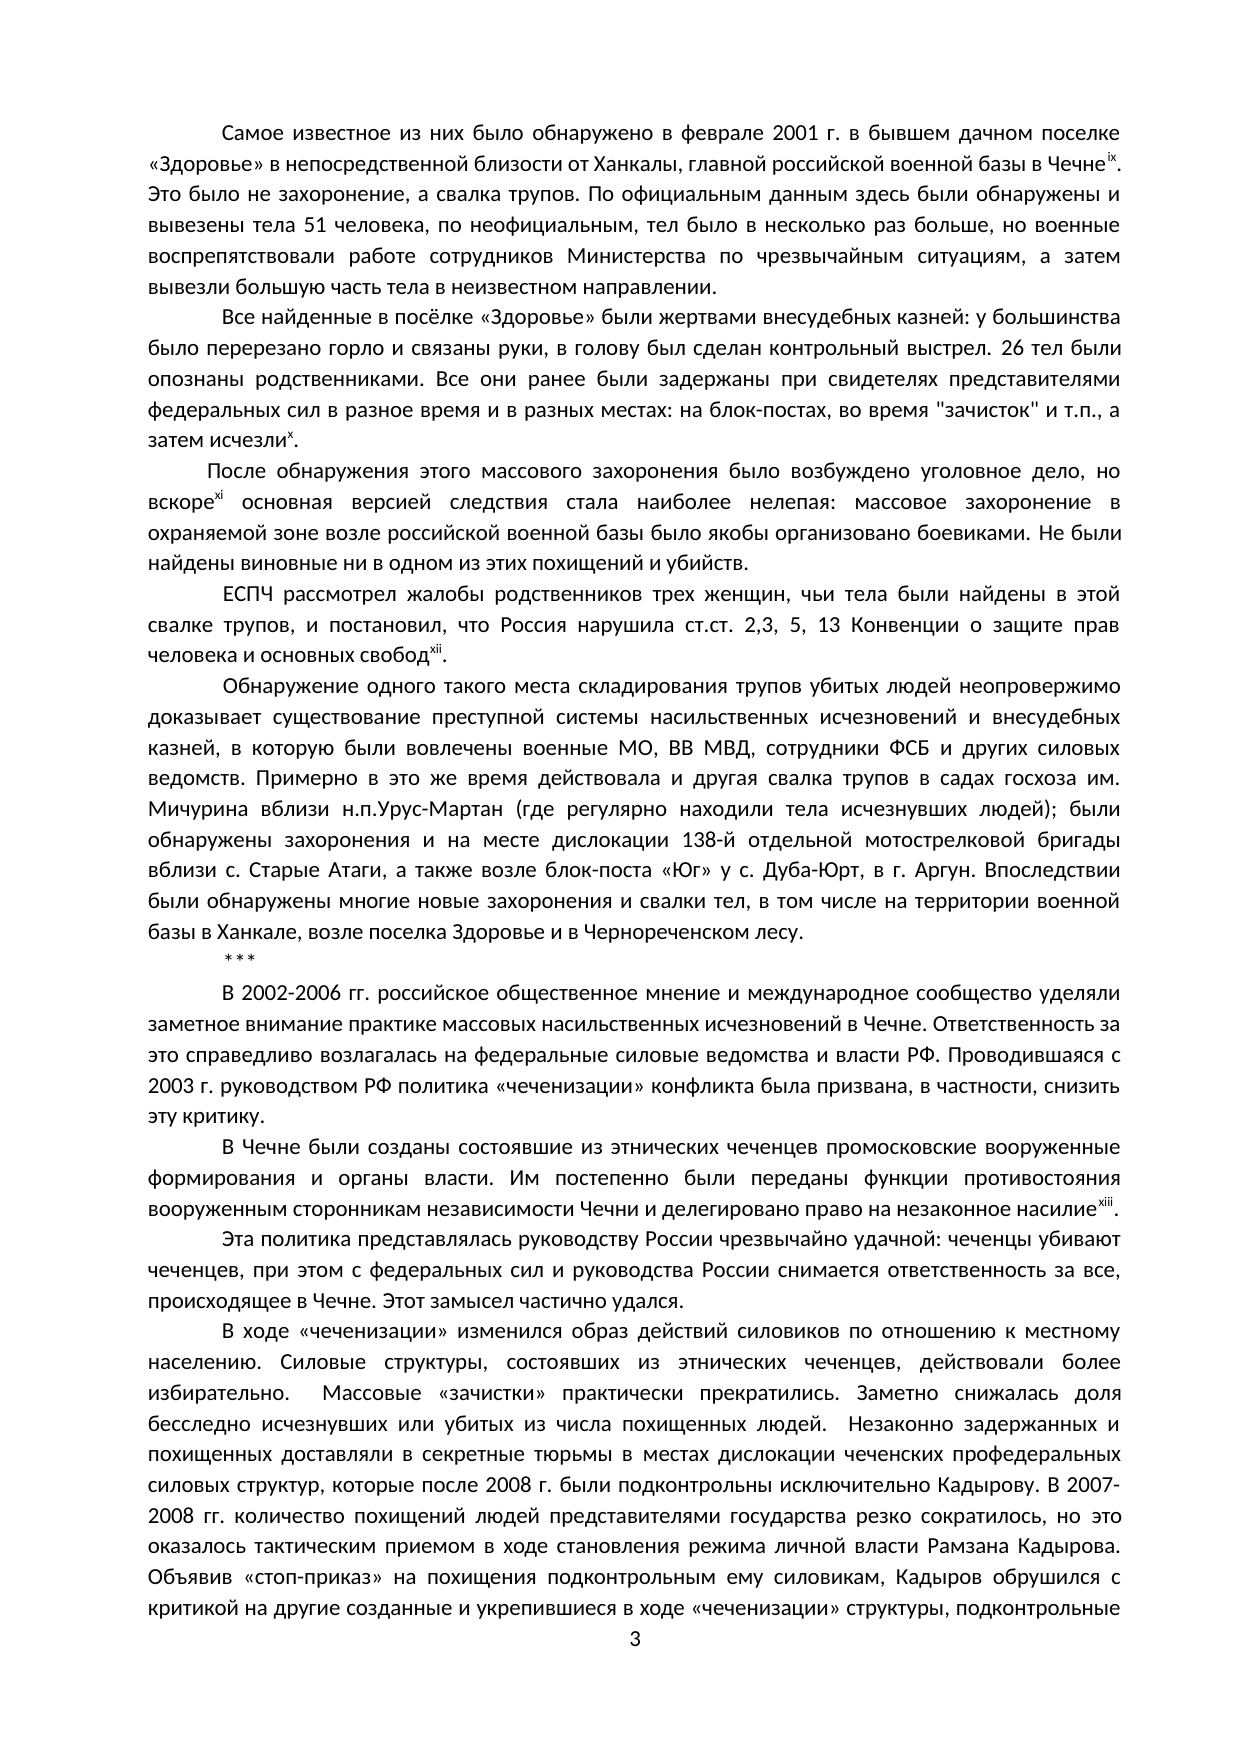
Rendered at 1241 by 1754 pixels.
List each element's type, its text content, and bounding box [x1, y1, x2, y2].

text После обнаружения этого массового захоронения было возбуждено уголовное дело, но вскоре основная версией следствия стала наиболее нелепая: массовое захоронение в охраняемой зоне возле российской военной базы было якобы организовано боевиками. Не были найдены виновные ни в одном из этих похищений и убийств. [148, 456, 1122, 576]
text Самое известное из них было обнаружено в феврале 2001 г. в бывшем дачном поселке «Здоровье» в непосредственной близости от Ханкалы, главной российской военной базы в Чечне. Это было не захоронение, а свалка трупов. По официальным данным здесь были обнаружены и вывезены тела 51 человека, по неофициальным, тел было в несколько раз больше, но военные воспрепятствовали работе сотрудников Министерства по чрезвычайным ситуациям, а затем вывезли большую часть тела в неизвестном направлении. [148, 118, 1122, 300]
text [148, 1317, 1122, 1621]
text В Чечне были созданы состоявшие из этнических чеченцев промосковские вооруженные формирования и органы власти. Им постепенно были переданы функции противостояния вооруженным сторонникам независимости Чечни и делегировано право на незаконное насилие. [148, 1132, 1122, 1222]
text Обнаружение одного такого места складирования трупов убитых людей неопровержимо доказывает существование преступной системы насильственных исчезновений и внесудебных казней, в которую были вовлечены военные МО, ВВ МВД, сотрудники ФСБ и других силовых ведомств. Примерно в это же время действовала и другая свалка трупов в садах госхоза им. Мичурина вблизи н.п.Урус-Мартан (где регулярно находили тела исчезнувших людей); были обнаружены захоронения и на месте дислокации 138-й отдельной мотострелковой бригады вблизи с. Старые Атаги, а также возле блок-поста «Юг» у с. Дуба-Юрт, в г. Аргун. Впоследствии были обнаружены многие новые захоронения и свалки тел, в том числе на территории военной базы в Ханкале, возле поселка Здоровье и в Чернореченском лесу. [148, 671, 1122, 945]
text *** [148, 948, 1122, 976]
text Эта политика представлялась руководству России чрезвычайно удачной: чеченцы убивают чеченцев, при этом с федеральных сил и руководства России снимается ответственность за все, происходящее в Чечне. Этот замысел частично удался. [148, 1224, 1122, 1314]
text В 2002-2006 гг. российское общественное мнение и международное сообщество уделяли заметное внимание практике массовых насильственных исчезновений в Чечне. Ответственность за это справедливо возлагалась на федеральные силовые ведомства и власти РФ. Проводившаяся с 2003 г. руководством РФ политика «чеченизации» конфликта была призвана, в частности, снизить эту критику. [148, 978, 1122, 1129]
text ЕСПЧ рассмотрел жалобы родственников трех женщин, чьи тела были найдены в этой свалке трупов, и постановил, что Россия нарушила ст.ст. 2,3, 5, 13 Конвенции о защите прав человека и основных свобод. [148, 579, 1122, 668]
text Все найденные в посёлке «Здоровье» были жертвами внесудебных казней: у большинства было перерезано горло и связаны руки, в голову был сделан контрольный выстрел. 26 тел были опознаны родственниками. Все они ранее были задержаны при свидетелях представителями федеральных сил в разное время и в разных местах: на блок-постах, во время "зачисток" и т.п., а затем исчезли. [148, 302, 1122, 453]
